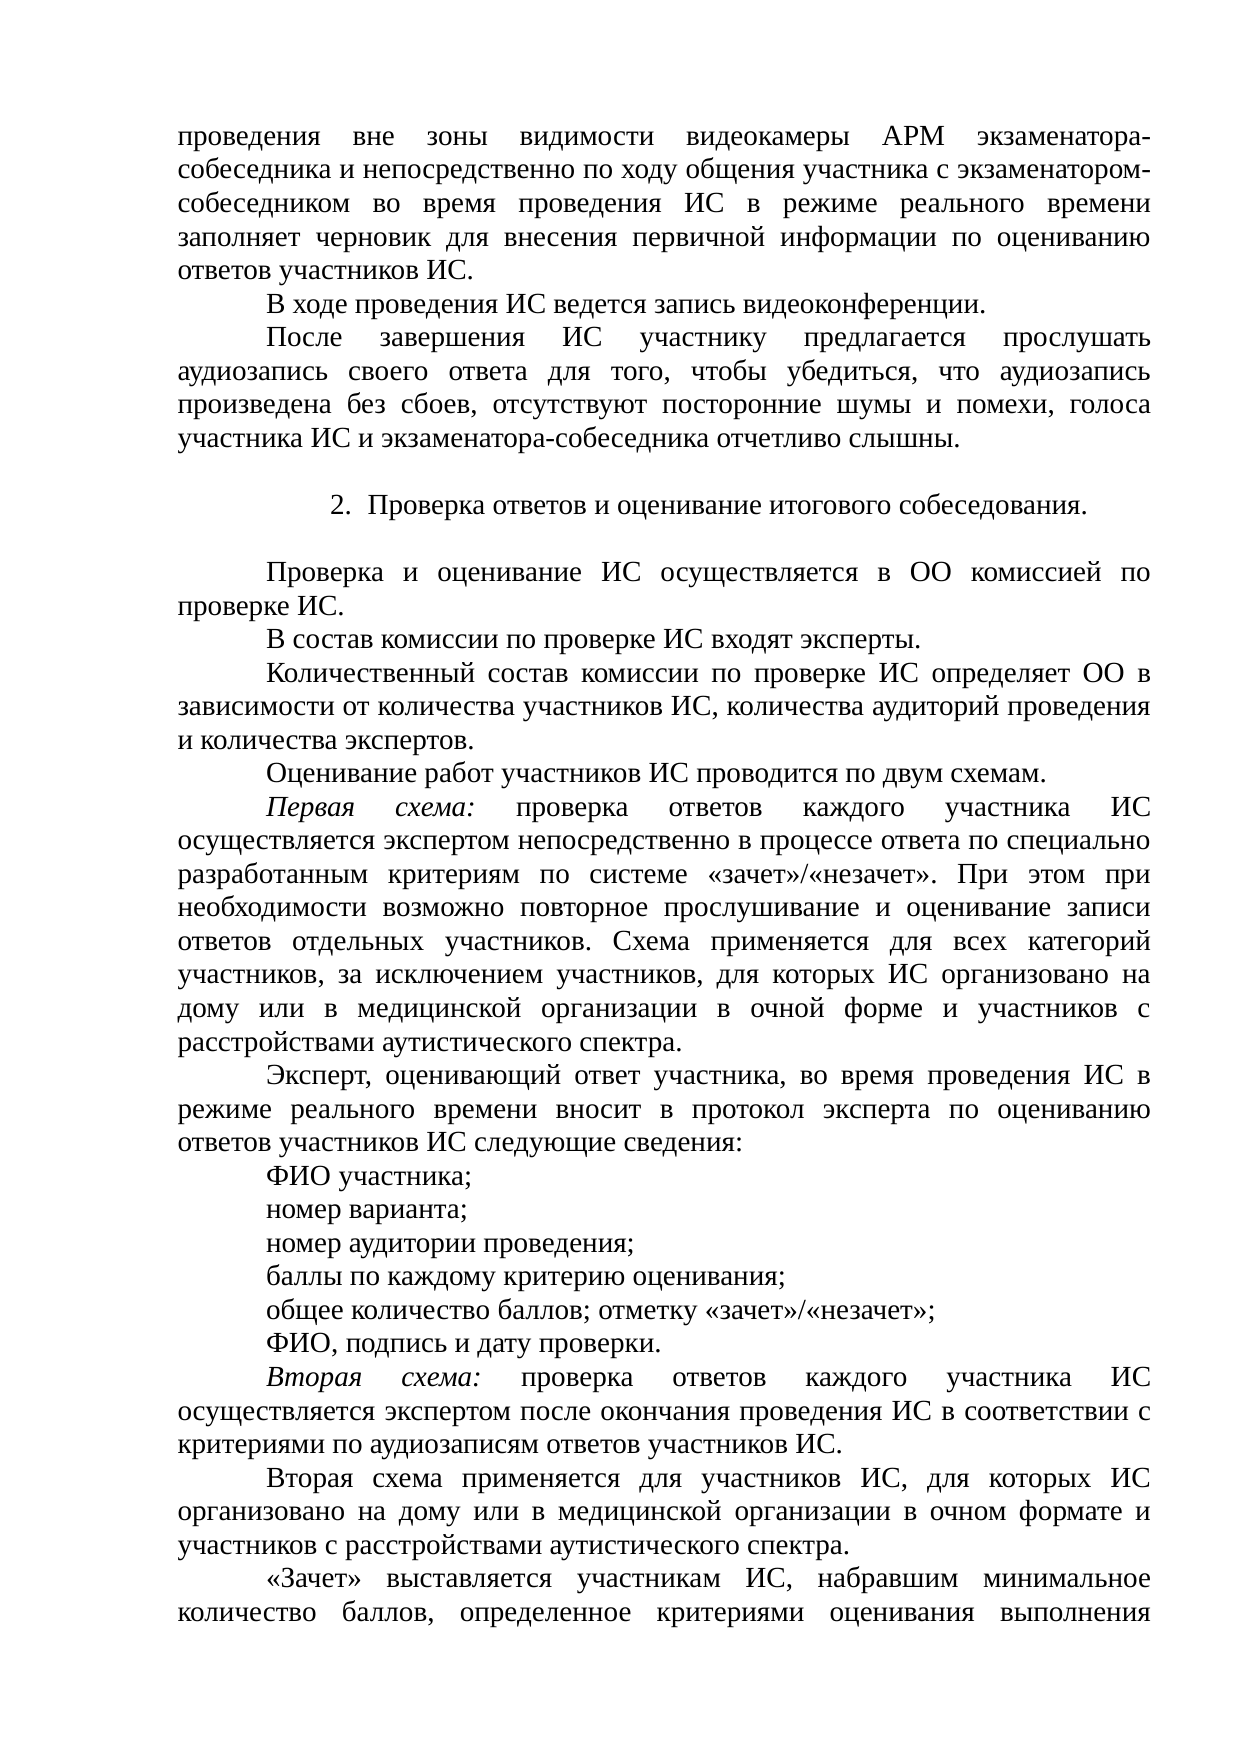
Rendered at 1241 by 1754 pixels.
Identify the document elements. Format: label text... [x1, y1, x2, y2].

text Количественный состав комиссии по проверке ИС определяет ОО в зависимости от количества участников ИС, количества аудиторий проведения и количества экспертов. [177, 655, 1152, 755]
text Первая схема: проверка ответов каждого участника ИС осуществляется экспертом непосредственно в процессе ответа по специально разработанным критериям по системе «зачет»/«незачет». При этом при необходимости возможно повторное прослушивание и оценивание записи ответов отдельных участников. Схема применяется для всех категорий участников, за исключением участников, для которых ИС организовано на дому или в медицинской организации в очной форме и участников с расстройствами аутистического спектра. [177, 789, 1152, 1057]
text В ходе проведения ИС ведется запись видеоконференции. [177, 286, 1152, 319]
text ФИО, подпись и дату проверки. [177, 1326, 1152, 1359]
text Вторая схема применяется для участников ИС, для которых ИС организовано на дому или в медицинской организации в очном формате и участников с расстройствами аутистического спектра. [177, 1460, 1152, 1560]
text Оценивание работ участников ИС проводится по двум схемам. [177, 755, 1152, 789]
text номер варианта; [177, 1191, 1152, 1225]
text общее количество баллов; отметку «зачет»/«незачет»; [177, 1292, 1152, 1326]
text номер аудитории проведения; [177, 1225, 1152, 1258]
list Проверка ответов и оценивание итогового собеседования. [266, 487, 1152, 521]
text Проверка и оценивание ИС осуществляется в ОО комиссией по проверке ИС. [177, 554, 1152, 621]
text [177, 1560, 1152, 1627]
text В состав комиссии по проверке ИС входят эксперты. [177, 621, 1152, 655]
text Вторая схема: проверка ответов каждого участника ИС осуществляется экспертом после окончания проведения ИС в соответствии с критериями по аудиозаписям ответов участников ИС. [177, 1359, 1152, 1460]
text После завершения ИС участнику предлагается прослушать аудиозапись своего ответа для того, чтобы убедиться, что аудиозапись произведена без сбоев, отсутствуют посторонние шумы и помехи, голоса участника ИС и экзаменатора-собеседника отчетливо слышны. [177, 319, 1152, 453]
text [177, 118, 1152, 286]
text баллы по каждому критерию оценивания; [177, 1258, 1152, 1292]
text Эксперт, оценивающий ответ участника, во время проведения ИС в режиме реального времени вносит в протокол эксперта по оцениванию ответов участников ИС следующие сведения: [177, 1057, 1152, 1158]
text ФИО участника; [177, 1158, 1152, 1191]
